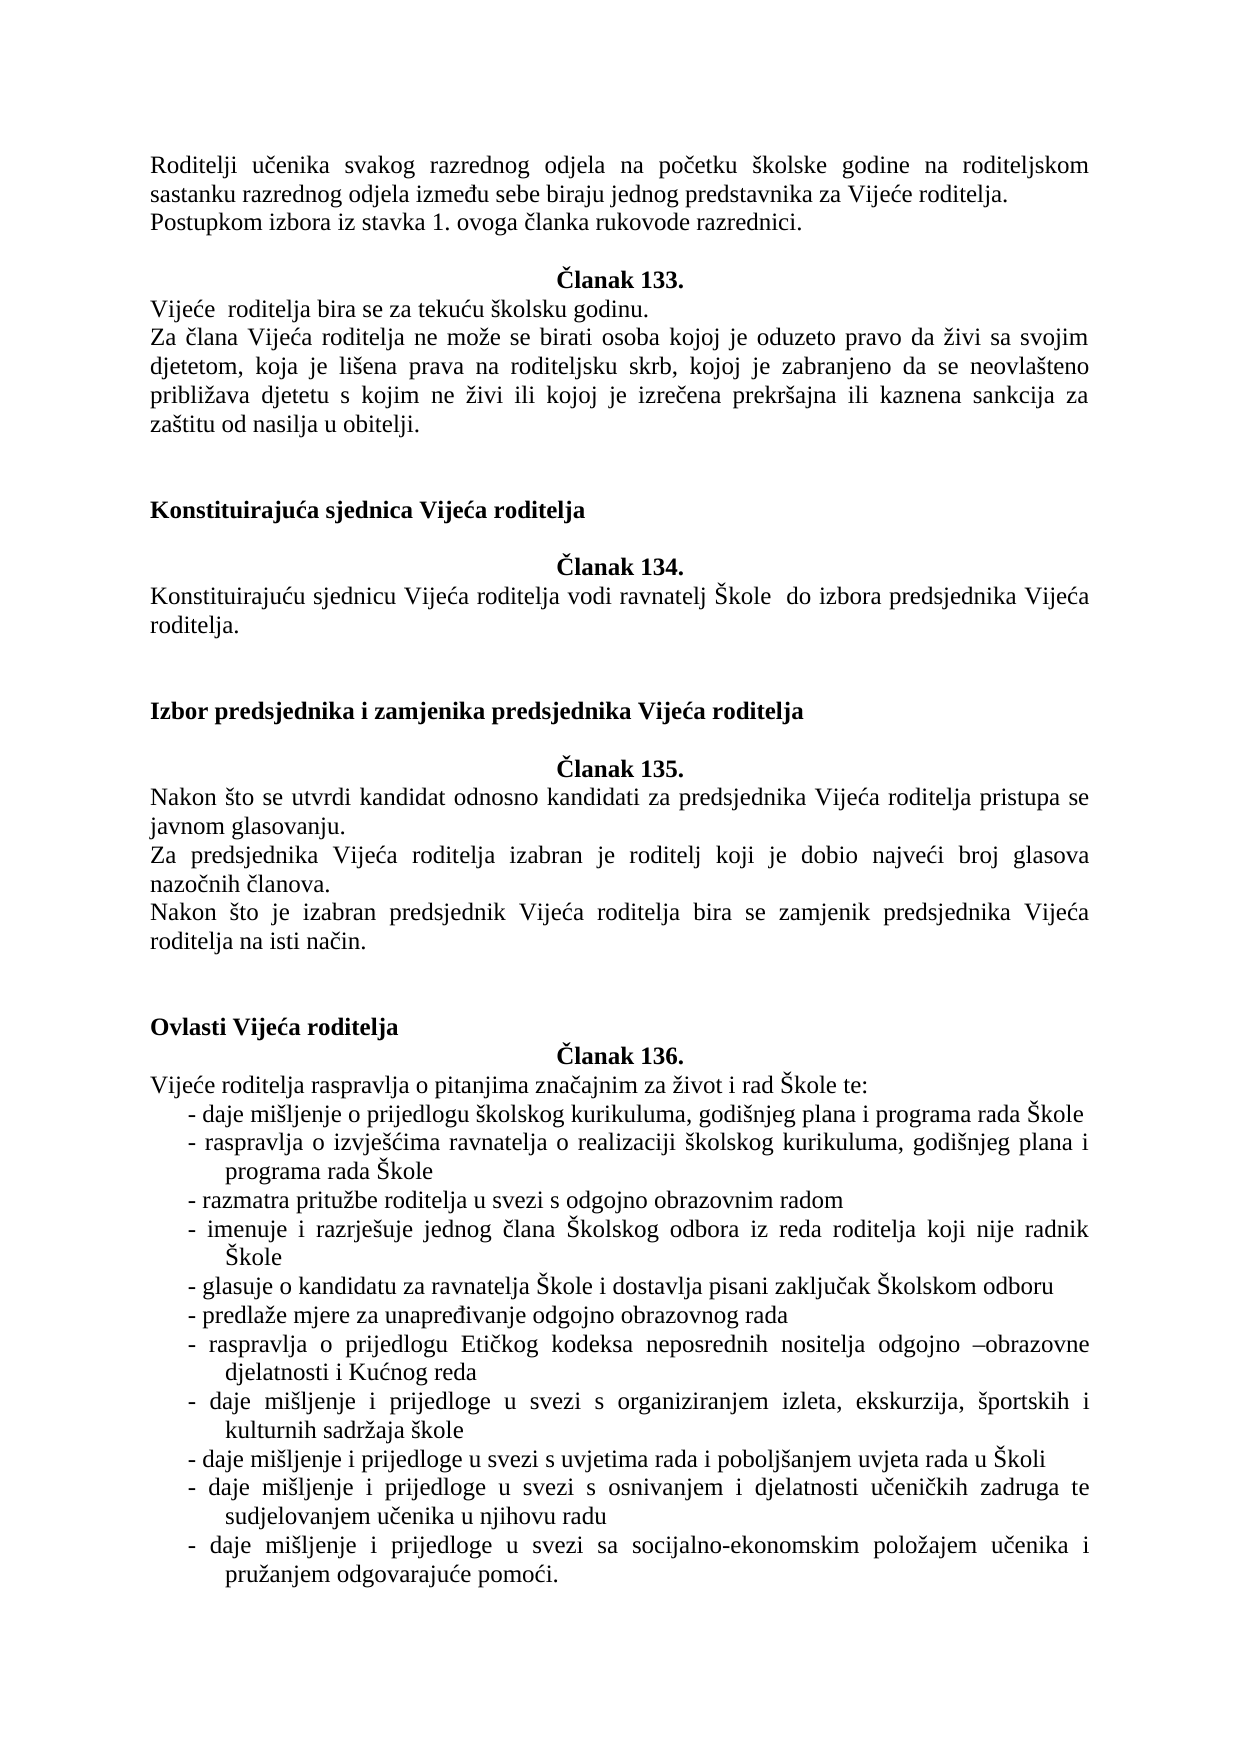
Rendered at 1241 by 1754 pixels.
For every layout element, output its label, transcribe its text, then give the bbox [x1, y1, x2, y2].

text - daje mišljenje i prijedloge u svezi s osnivanjem i djelatnosti učeničkih zadruga te sudjelovanjem učenika u njihovu radu [188, 1472, 1090, 1530]
text Za člana Vijeća roditelja ne može se birati osoba kojoj je oduzeto pravo da živi sa svojim djetetom, koja je lišena prava na roditeljsku skrb, kojoj je zabranjeno da se neovlašteno približava djetetu s kojim ne živi ili kojoj je izrečena prekršajna ili kaznena sankcija za zaštitu od nasilja u obitelji. [150, 322, 1090, 437]
text - raspravlja o prijedlogu Etičkog kodeksa neposrednih nositelja odgojno –obrazovne djelatnosti i Kućnog reda [188, 1329, 1090, 1386]
text Vijeće roditelja raspravlja o pitanjima značajnim za život i rad Škole te: [150, 1070, 1090, 1099]
text - predlaže mjere za unapređivanje odgojno obrazovnog rada [188, 1300, 1090, 1329]
text Konstituirajuća sjednica Vijeća roditelja [150, 495, 1090, 524]
text - razmatra pritužbe roditelja u svezi s odgojno obrazovnim radom [188, 1185, 1090, 1214]
text - raspravlja o izvješćima ravnatelja o realizaciji školskog kurikuluma, godišnjeg plana i programa rada Škole [188, 1127, 1090, 1185]
text Članak 133. [150, 265, 1090, 294]
text Konstituirajuću sjednicu Vijeća roditelja vodi ravnatelj Škole do izbora predsjednika Vijeća roditelja. [150, 581, 1090, 639]
text Nakon što je izabran predsjednik Vijeća roditelja bira se zamjenik predsjednika Vijeća roditelja na isti način. [150, 897, 1090, 955]
text Članak 135. [150, 754, 1090, 782]
text - daje mišljenje i prijedloge u svezi s uvjetima rada i poboljšanjem uvjeta rada u Školi [188, 1444, 1090, 1472]
text Nakon što se utvrdi kandidat odnosno kandidati za predsjednika Vijeća roditelja pristupa se javnom glasovanju. [150, 782, 1090, 840]
text Članak 134. [150, 552, 1090, 581]
text - daje mišljenje o prijedlogu školskog kurikuluma, godišnjeg plana i programa rada Škole [188, 1099, 1090, 1127]
text - daje mišljenje i prijedloge u svezi s organiziranjem izleta, ekskurzija, športskih i kulturnih sadržaja škole [188, 1386, 1090, 1444]
text Članak 136. [150, 1041, 1090, 1070]
text Postupkom izbora iz stavka 1. ovoga članka rukovode razrednici. [150, 207, 1090, 236]
text - daje mišljenje i prijedloge u svezi sa socijalno-ekonomskim položajem učenika i pružanjem odgovarajuće pomoći. [188, 1530, 1090, 1587]
text Za predsjednika Vijeća roditelja izabran je roditelj koji je dobio najveći broj glasova nazočnih članova. [150, 840, 1090, 897]
text - glasuje o kandidatu za ravnatelja Škole i dostavlja pisani zaključak Školskom odboru [188, 1271, 1090, 1300]
text - imenuje i razrješuje jednog člana Školskog odbora iz reda roditelja koji nije radnik Škole [188, 1214, 1090, 1271]
text Roditelji učenika svakog razrednog odjela na početku školske godine na roditeljskom sastanku razrednog odjela između sebe biraju jednog predstavnika za Vijeće roditelja. [150, 150, 1090, 207]
text Izbor predsjednika i zamjenika predsjednika Vijeća roditelja [150, 696, 1090, 725]
text Ovlasti Vijeća roditelja [150, 1012, 1090, 1041]
text Vijeće roditelja bira se za tekuću školsku godinu. [150, 294, 1090, 322]
